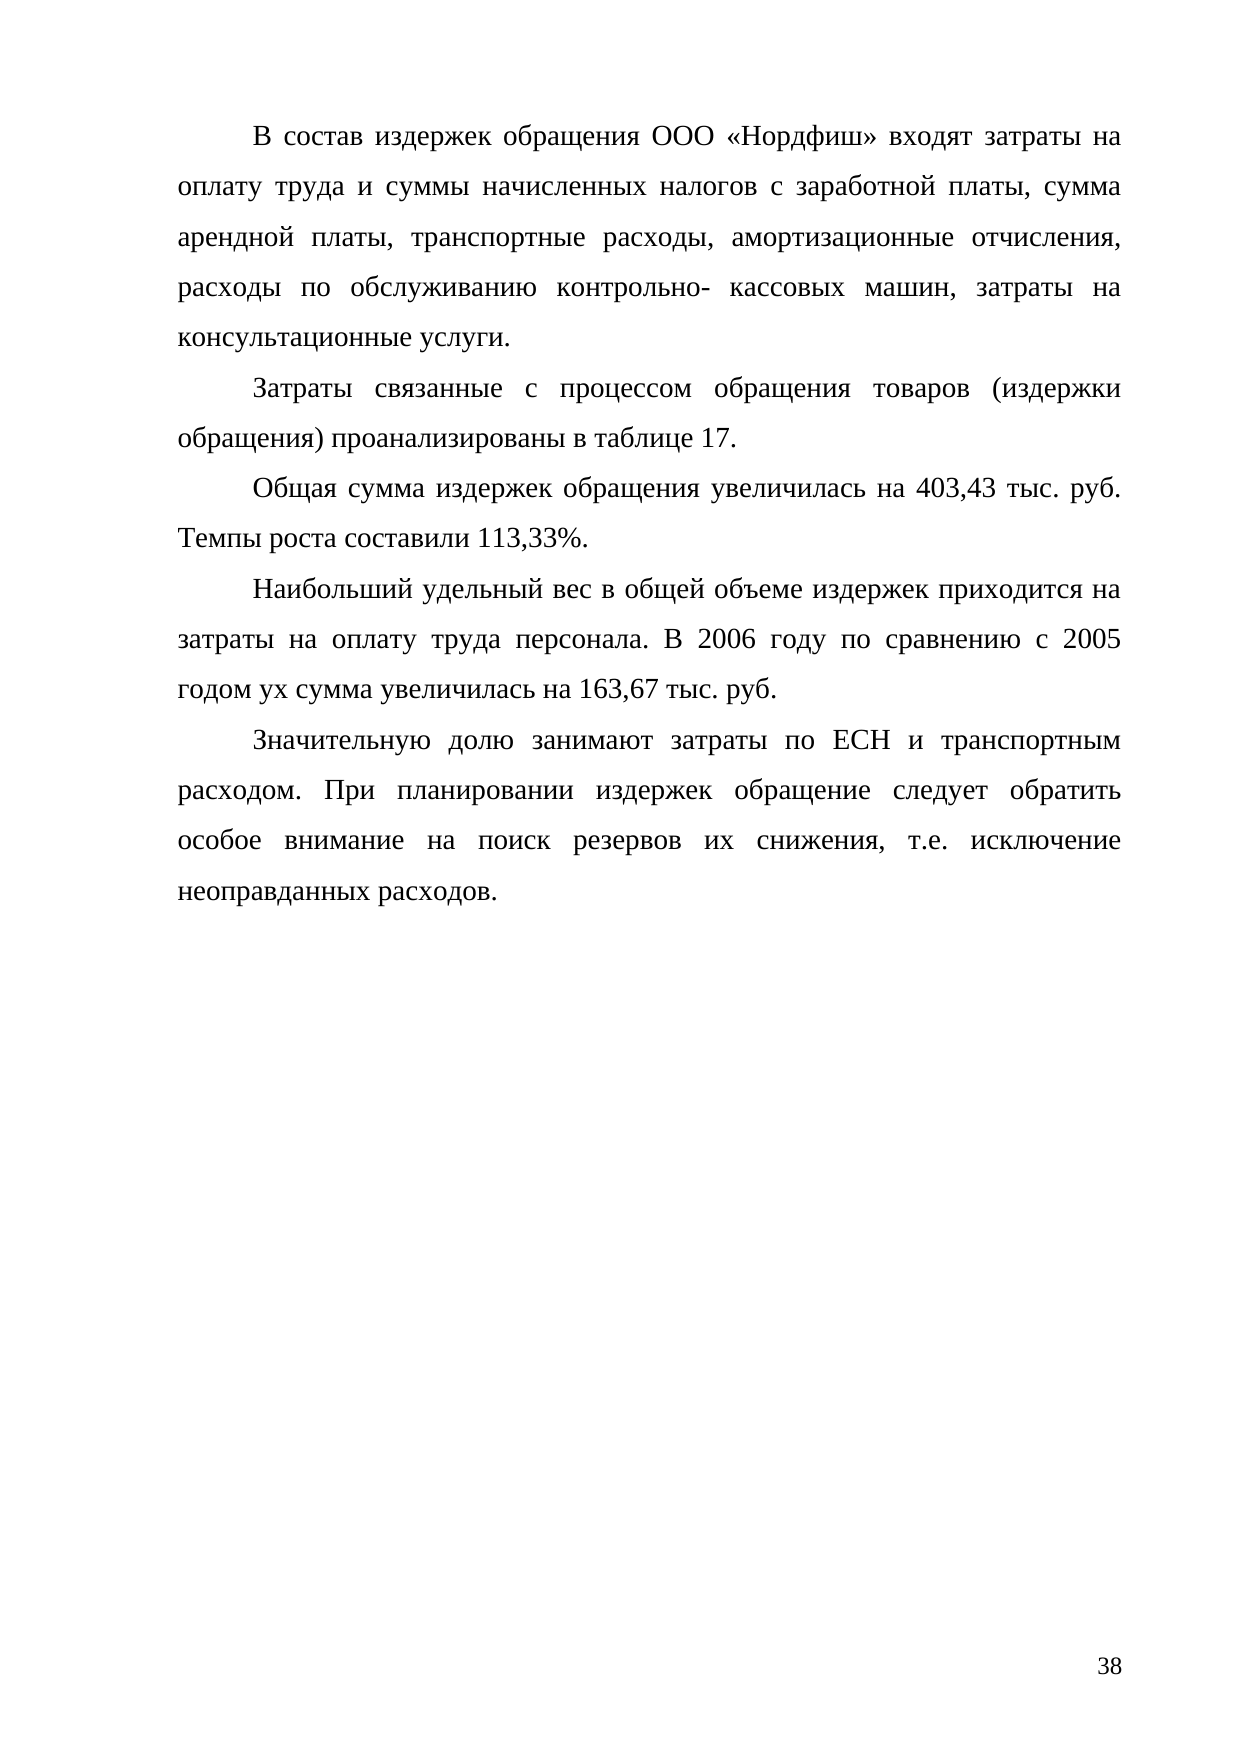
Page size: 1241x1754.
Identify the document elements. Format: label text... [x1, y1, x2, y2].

text Затраты связанные с процессом обращения товаров (издержки обращения) проанализированы в таблице 17. [177, 370, 1122, 453]
text Значительную долю занимают затраты по ЕСН и транспортным расходом. При планировании издержек обращение следует обратить особое внимание на поиск резервов их снижения, т.е. исключение неоправданных расходов. [177, 722, 1122, 906]
text В состав издержек обращения ООО «Нордфиш» входят затраты на оплату труда и суммы начисленных налогов с заработной платы, сумма арендной платы, транспортные расходы, амортизационные отчисления, расходы по обслуживанию контрольно- кассовых машин, затраты на консультационные услуги. [177, 118, 1122, 353]
text Наибольший удельный вес в общей объеме издержек приходится на затраты на оплату труда персонала. В 2006 году по сравнению с 2005 годом ух сумма увеличилась на 163,67 тыс. руб. [177, 571, 1122, 705]
text Общая сумма издержек обращения увеличилась на 403,43 тыс. руб. Темпы роста составили 113,33%. [177, 470, 1122, 554]
